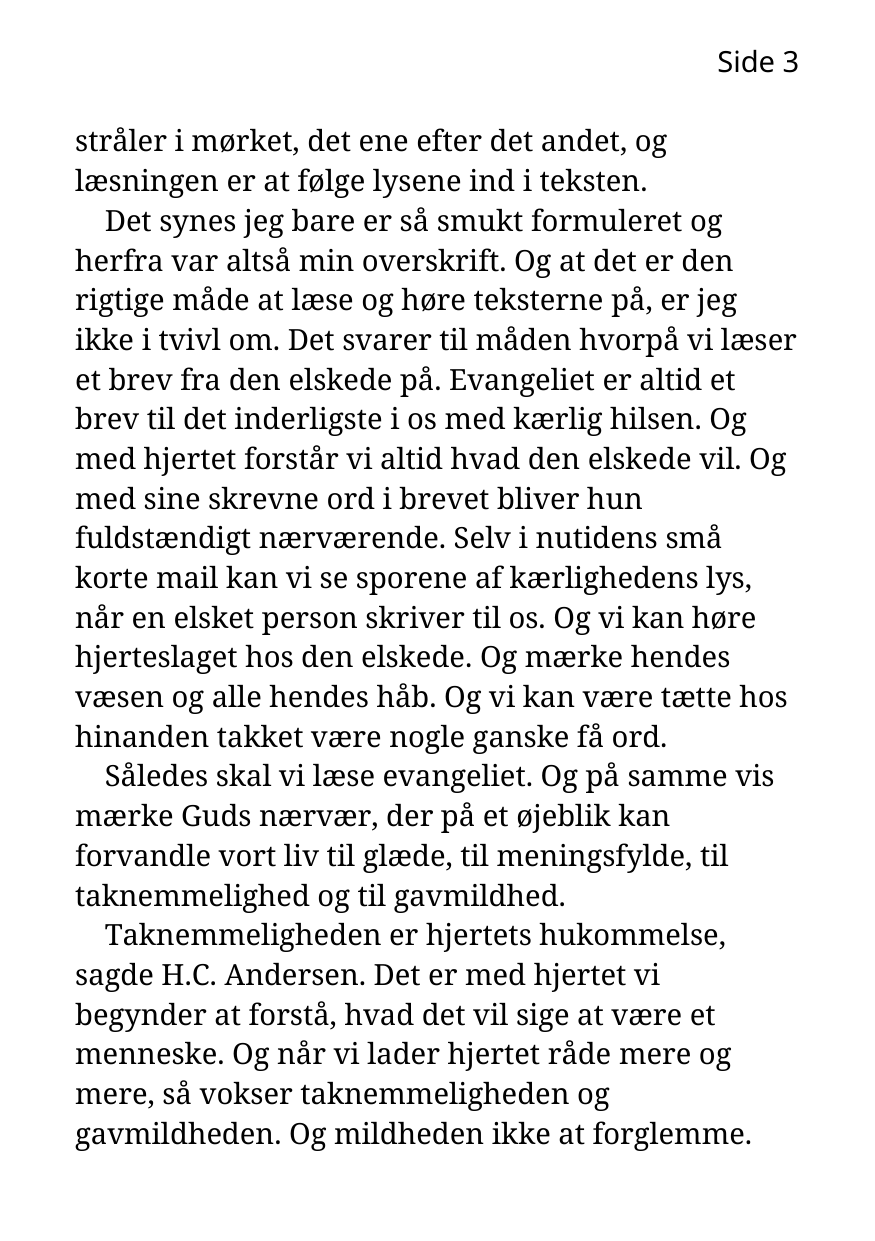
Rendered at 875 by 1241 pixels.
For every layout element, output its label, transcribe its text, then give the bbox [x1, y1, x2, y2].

text Således skal vi læse evangeliet. Og på samme vis mærke Guds nærvær, der på et øjeblik kan forvandle vort liv til glæde, til meningsfylde, til taknemmelighed og til gavmildhed. [75, 756, 799, 914]
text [75, 121, 799, 200]
text Det synes jeg bare er så smukt formuleret og herfra var altså min overskrift. Og at det er den rigtige måde at læse og høre teksterne på, er jeg ikke i tvivl om. Det svarer til måden hvorpå vi læser et brev fra den elskede på. Evangeliet er altid et brev til det inderligste i os med kærlig hilsen. Og med hjertet forstår vi altid hvad den elskede vil. Og med sine skrevne ord i brevet bliver hun fuldstændigt nærværende. Selv i nutidens små korte mail kan vi se sporene af kærlighedens lys, når en elsket person skriver til os. Og vi kan høre hjerteslaget hos den elskede. Og mærke hendes væsen og alle hendes håb. Og vi kan være tætte hos hinanden takket være nogle ganske få ord. [75, 200, 799, 756]
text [75, 914, 799, 1153]
